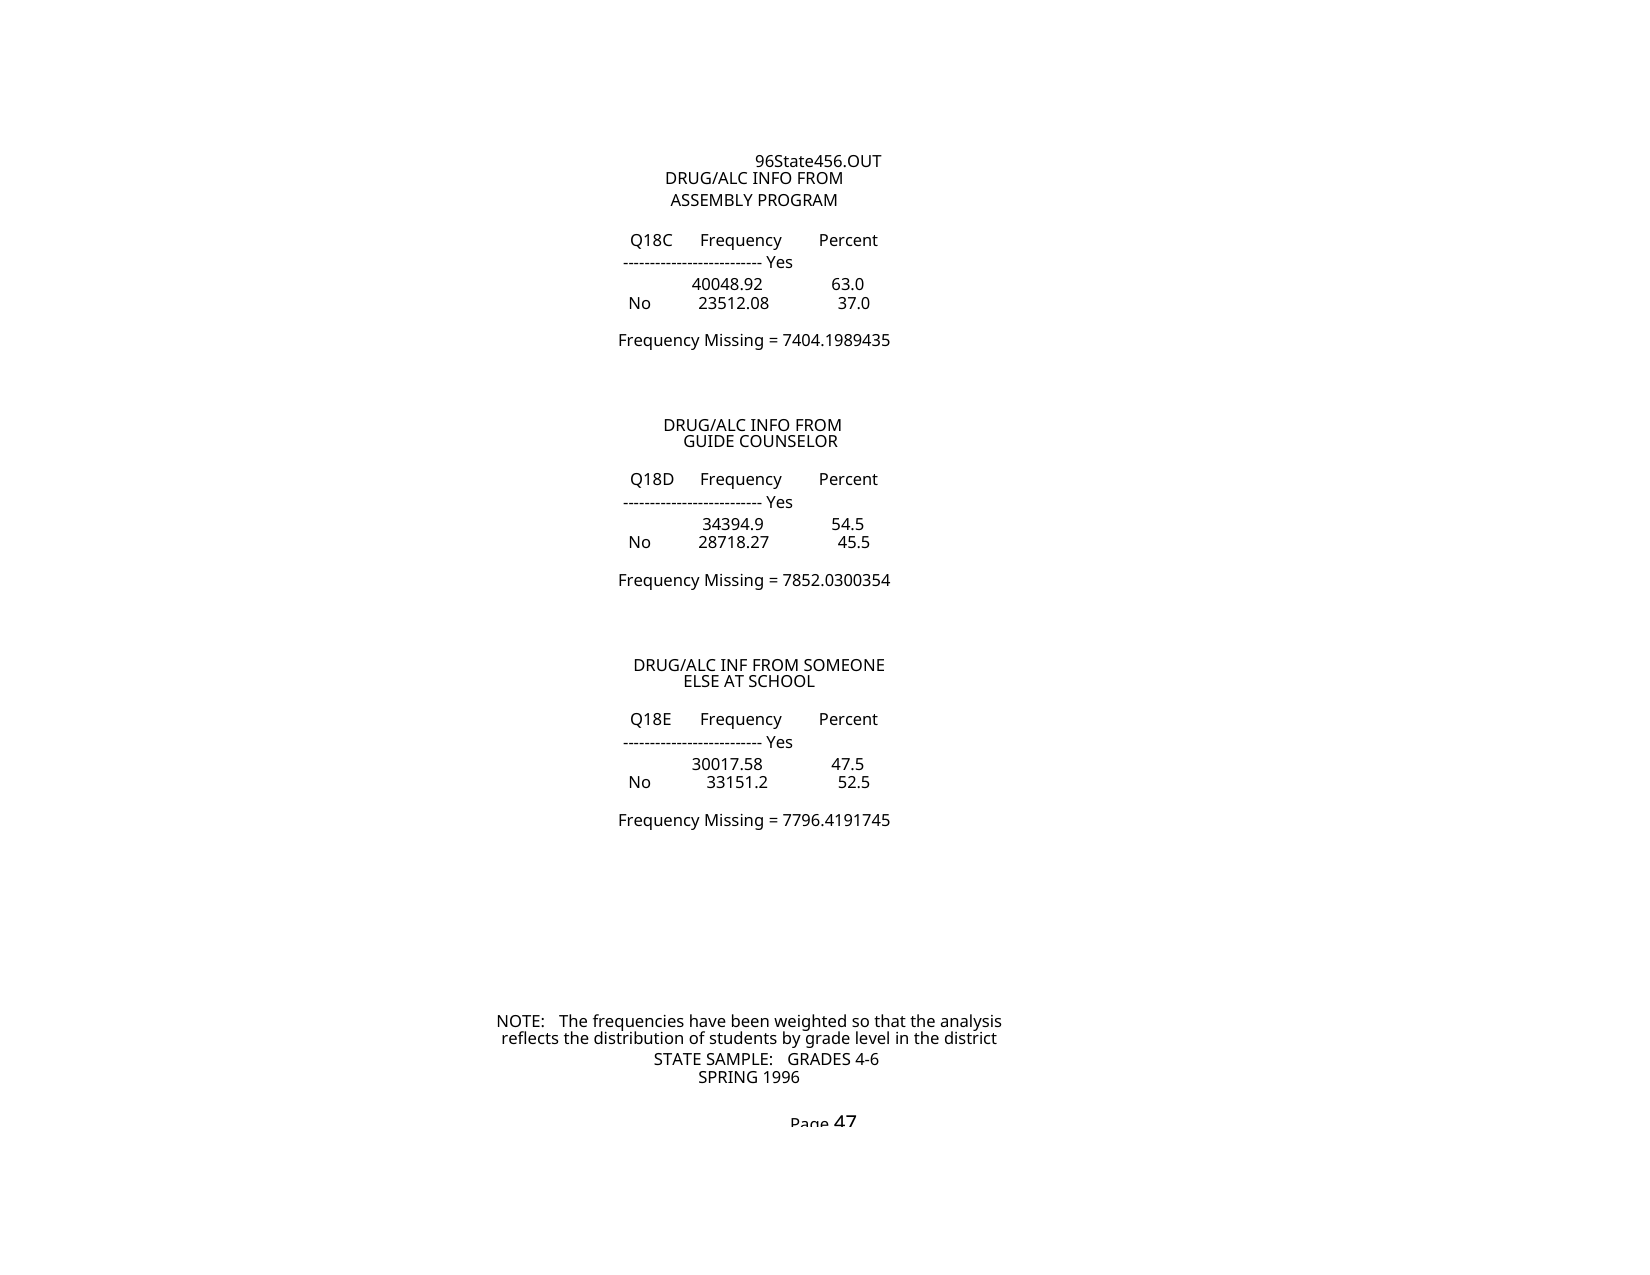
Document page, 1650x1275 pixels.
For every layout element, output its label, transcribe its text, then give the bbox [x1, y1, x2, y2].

text DRUG/ALC INF FROM SOMEONE ELSE AT SCHOOL [633, 658, 888, 691]
text STATE SAMPLE: GRADES 4-6 [637, 1047, 896, 1070]
text -------------------------- Yes 34394.9 54.5 [623, 491, 888, 536]
text -------------------------- Yes 30017.58 47.5 [623, 731, 888, 776]
text NOTE: The frequencies have been weighted so that the analysis reflects the distribution of students by grade level in the district [472, 1014, 1027, 1047]
text Q18E Frequency Percent [619, 708, 888, 731]
text No 28718.27 45.5 [619, 536, 878, 552]
text DRUG/ALC INFO FROM ASSEMBLY PROGRAM [662, 167, 846, 212]
text Frequency Missing = 7852.0300354 [589, 569, 918, 592]
text Q18C Frequency Percent [619, 228, 888, 251]
text -------------------------- Yes 40048.92 63.0 [623, 251, 888, 296]
text Q18D Frequency Percent [619, 468, 888, 491]
text DRUG/ALC INFO FROM GUIDE COUNSELOR [663, 418, 848, 451]
text Frequency Missing = 7404.1989435 [589, 329, 918, 352]
text SPRING 1996 [690, 1070, 808, 1087]
text Frequency Missing = 7796.4191745 [589, 809, 918, 831]
text No 33151.2 52.5 [619, 776, 878, 792]
text No 23512.08 37.0 [619, 296, 878, 312]
